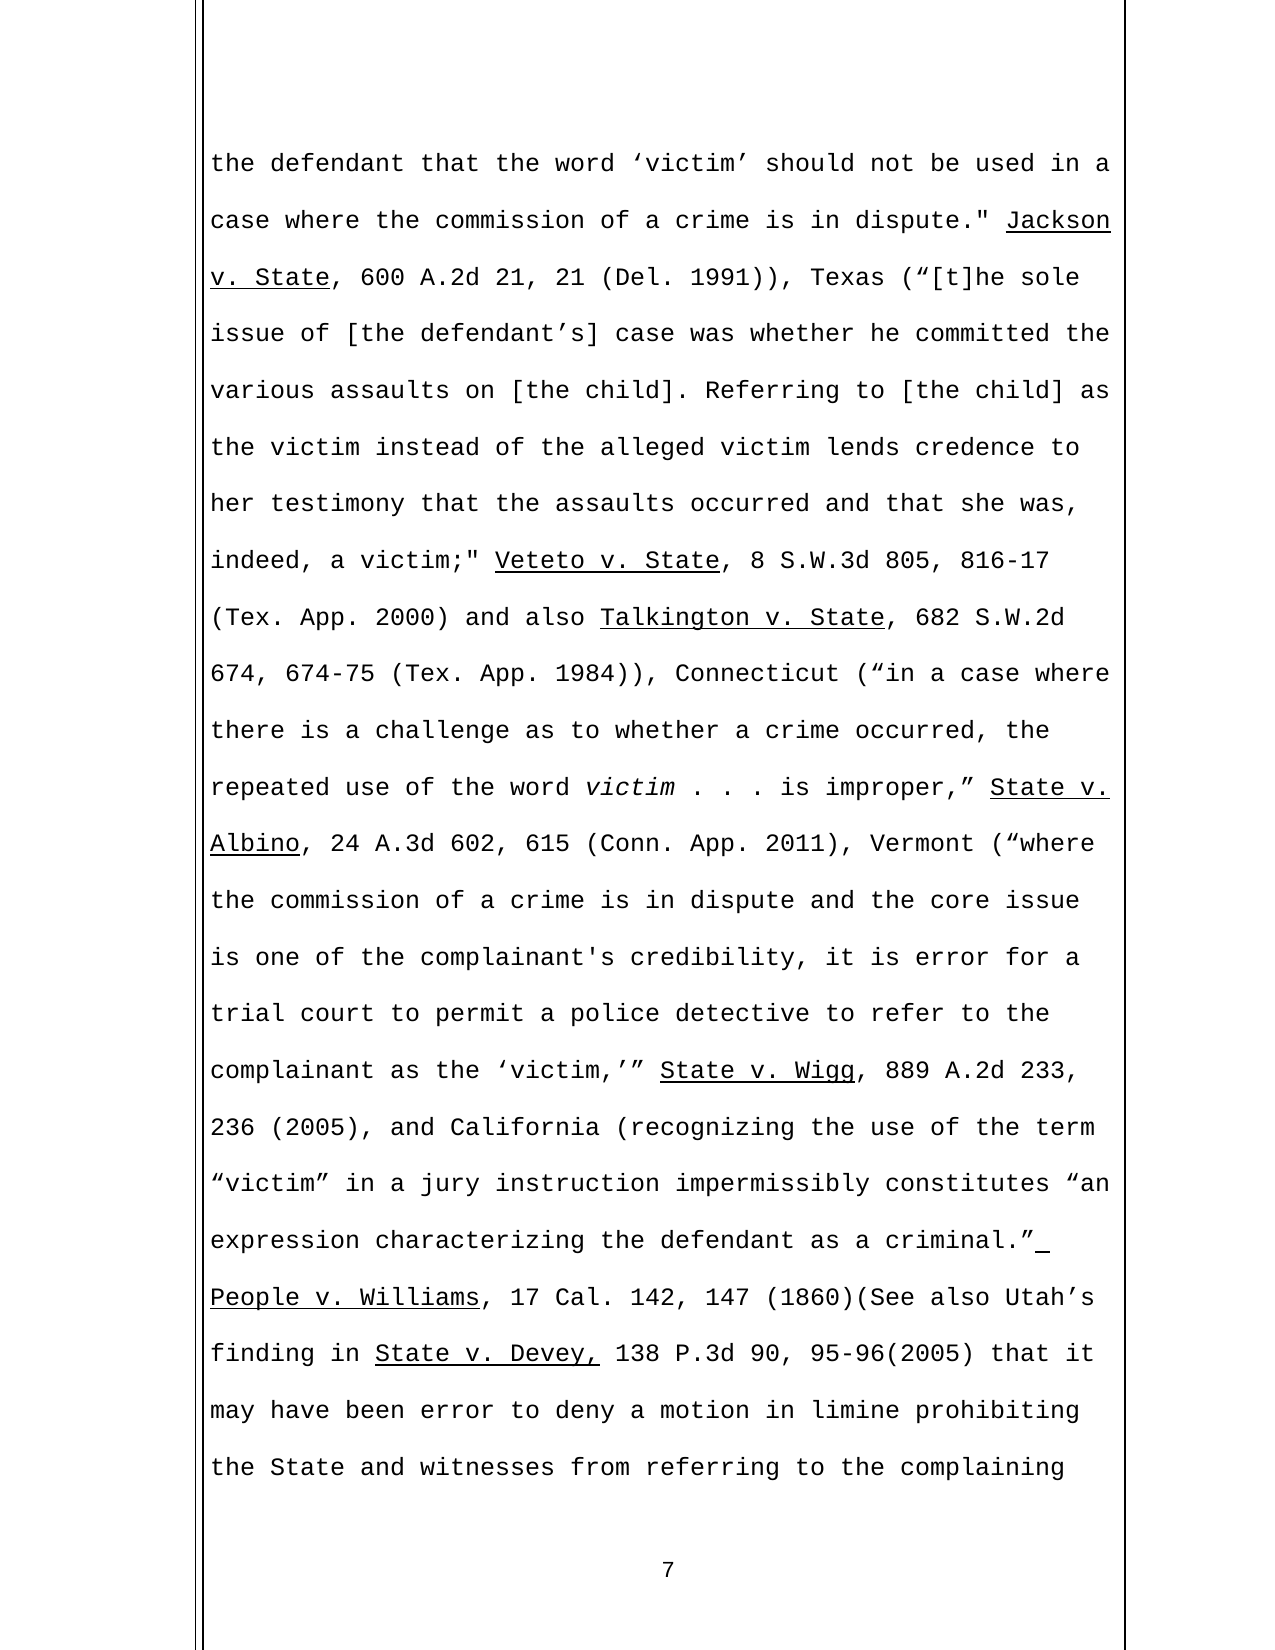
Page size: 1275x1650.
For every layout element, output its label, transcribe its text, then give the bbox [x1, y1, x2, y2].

text Albino, 24 A.3d 602, 615 (Conn. App. 2011), Vermont (“where the commission of a crime is in dispute and the core issue is one of the complainant's credibility, it is error for a trial court to permit a police detective to refer to the complainant as the ‘victim,’” State v. Wigg, 889 A.2d 233, [210, 831, 1097, 1086]
text (Tex. App. 2000) and also Talkington v. State, 682 S.W.2d 674, 674-75 (Tex. App. 1984)), Connecticut (“in a case where there is a challenge as to whether a crime occurred, the repeated use of the word victim . . . is improper,” State v. [210, 604, 1112, 803]
text finding in State v. Devey, 138 P.3d 90, 95-96(2005) that it may have been error to deny a motion in limine prohibiting the State and witnesses from referring to the complaining [210, 1341, 1097, 1483]
text the defendant that the word ‘victim’ should not be used in a case where the commission of a crime is in dispute." Jackson v. State, 600 A.2d 21, 21 (Del. 1991)), Texas (“[t]he sole [210, 151, 1110, 293]
text issue of [the defendant’s] case was whether he committed the various assaults on [the child]. Referring to [the child] as the victim instead of the alleged victim lends credence to her testimony that the assaults occurred and that she was, indeed, a victim;" Veteto v. State, 8 S.W.3d 805, 816-17 [210, 321, 1112, 576]
text 236 (2005), and California (recognizing the use of the term “victim” in a jury instruction impermissibly constitutes “an expression characterizing the defendant as a criminal.” People v. Williams, 17 Cal. 142, 147 (1860)(See also Utah’s [210, 1114, 1112, 1313]
